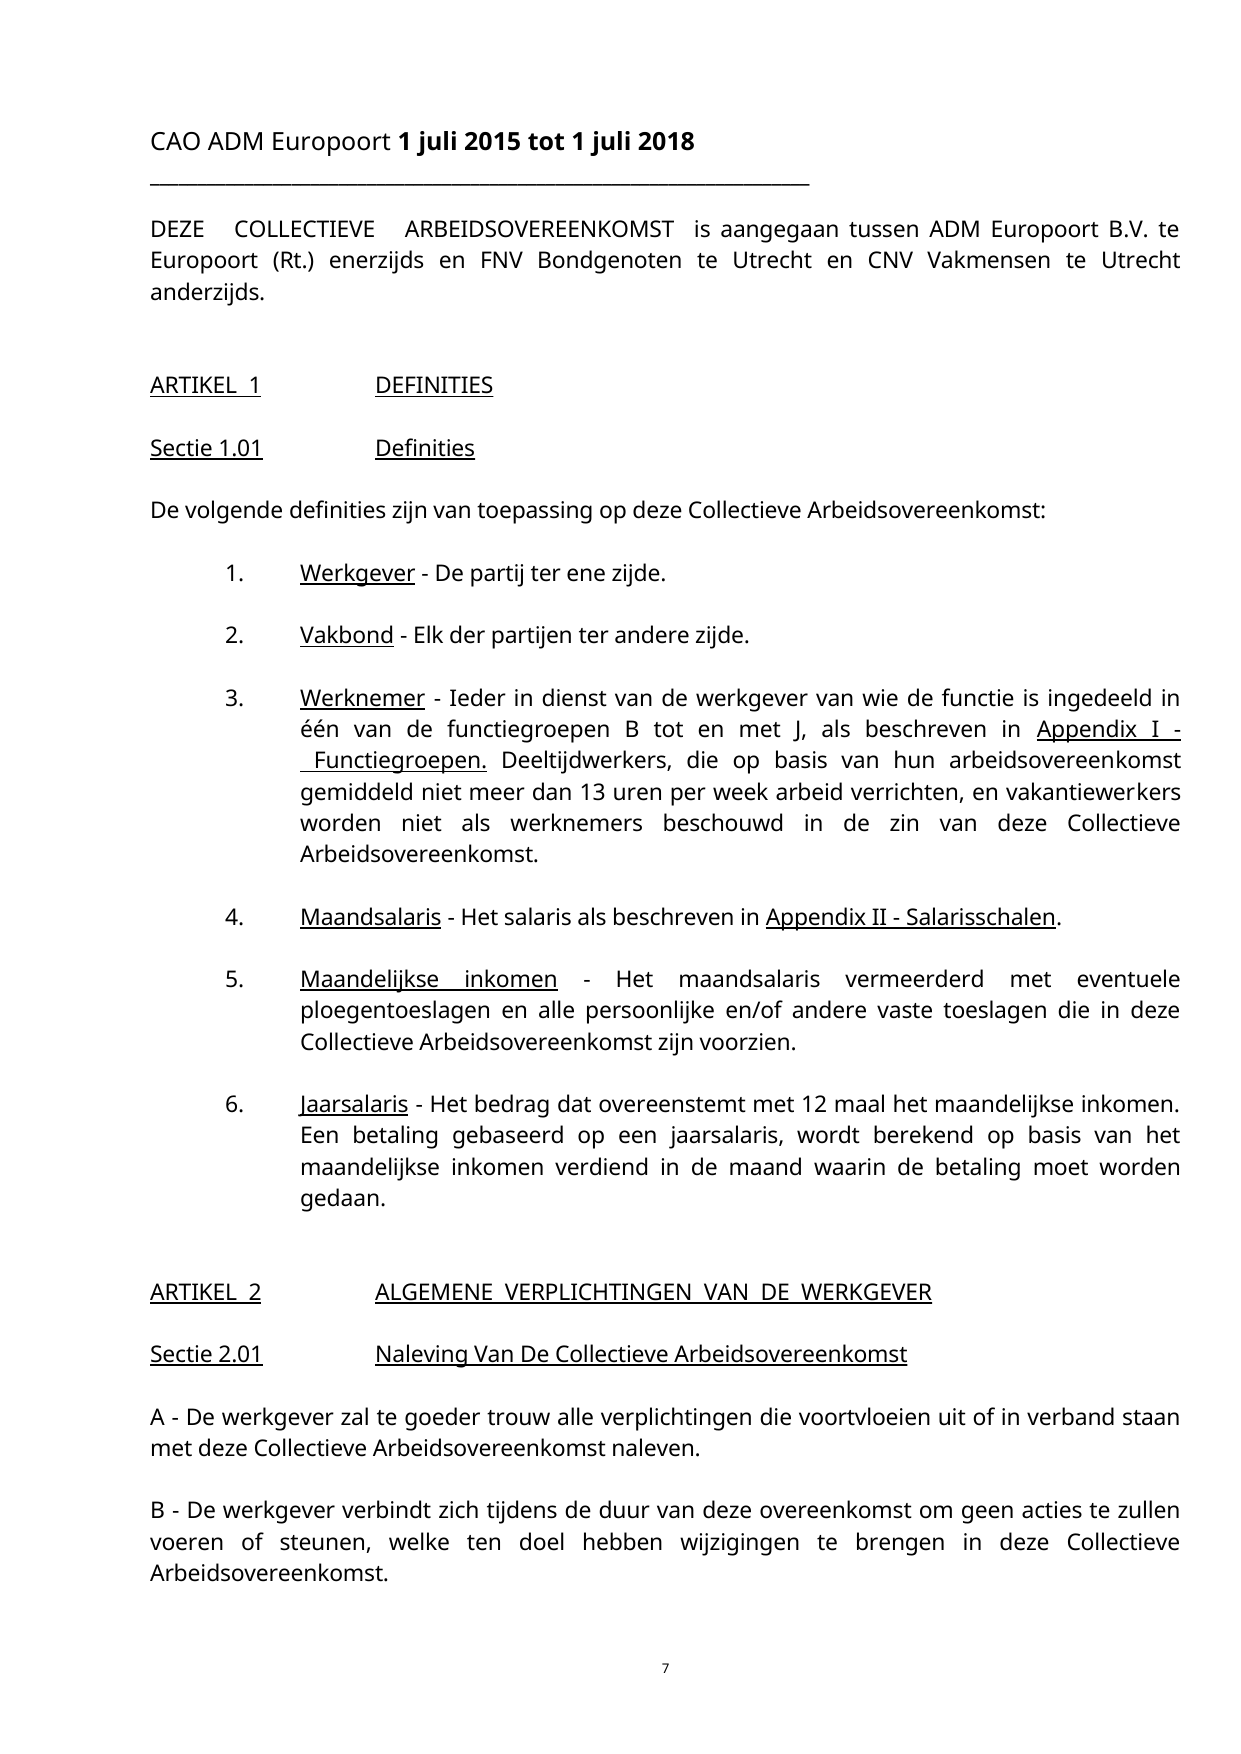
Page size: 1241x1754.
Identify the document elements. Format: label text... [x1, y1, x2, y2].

text Sectie 2.01 Naleving Van De Collectieve Arbeidsovereenkomst [150, 1338, 1181, 1369]
text 4. Maandsalaris - Het salaris als beschreven in Appendix II - Salarisschalen. [150, 901, 1181, 932]
text 2. Vakbond - Elk der partijen ter andere zijde. [150, 619, 1181, 651]
text A - De werkgever zal te goeder trouw alle verplichtingen die voortvloeien uit of in verband staan met deze Collectieve Arbeidsovereenkomst naleven. [150, 1401, 1181, 1463]
text ARTIKEL 1 DEFINITIES [150, 369, 1181, 401]
text B - De werkgever verbindt zich tijdens de duur van deze overeenkomst om geen acties te zullen voeren of steunen, welke ten doel hebben wijzigingen te brengen in deze Collectieve Arbeidsovereenkomst. [150, 1494, 1181, 1588]
text 5. Maandelijkse inkomen - Het maandsalaris vermeerderd met eventuele ploegentoeslagen en alle persoonlijke en/of andere vaste toeslagen die in deze Collectieve Arbeidsovereenkomst zijn voorzien. [150, 963, 1181, 1057]
text 6. Jaarsalaris - Het bedrag dat overeenstemt met 12 maal het maandelijkse inkomen. Een betaling gebaseerd op een jaarsalaris, wordt berekend op basis van het maandelijkse inkomen verdiend in de maand waarin de betaling moet worden gedaan. [150, 1088, 1181, 1213]
text Sectie 1.01 Definities [150, 432, 1181, 463]
text 3. Werknemer - Ieder in dienst van de werkgever van wie de functie is ingedeeld in één van de functiegroepen B tot en met J, als beschreven in Appendix I - Functiegroepen. Deeltijdwerkers, die op basis van hun arbeidsovereenkomst gemiddeld niet meer dan 13 uren per week arbeid verrichten, en vakantiewerkers worden niet als werknemers beschouwd in de zin van deze Collectieve Arbeidsovereenkomst. [150, 682, 1181, 869]
text 1. Werkgever - De partij ter ene zijde. [150, 557, 1181, 588]
text ARTIKEL 2 ALGEMENE VERPLICHTINGEN VAN DE WERKGEVER [150, 1276, 1181, 1307]
text De volgende definities zijn van toepassing op deze Collectieve Arbeidsovereenkomst: [150, 494, 1181, 526]
text DEZE COLLECTIEVE ARBEIDSOVEREENKOMST is aangegaan tussen ADM Europoort B.V. te Europoort (Rt.) enerzijds en FNV Bondgenoten te Utrecht en CNV Vakmensen te Utrecht anderzijds. [150, 213, 1181, 307]
